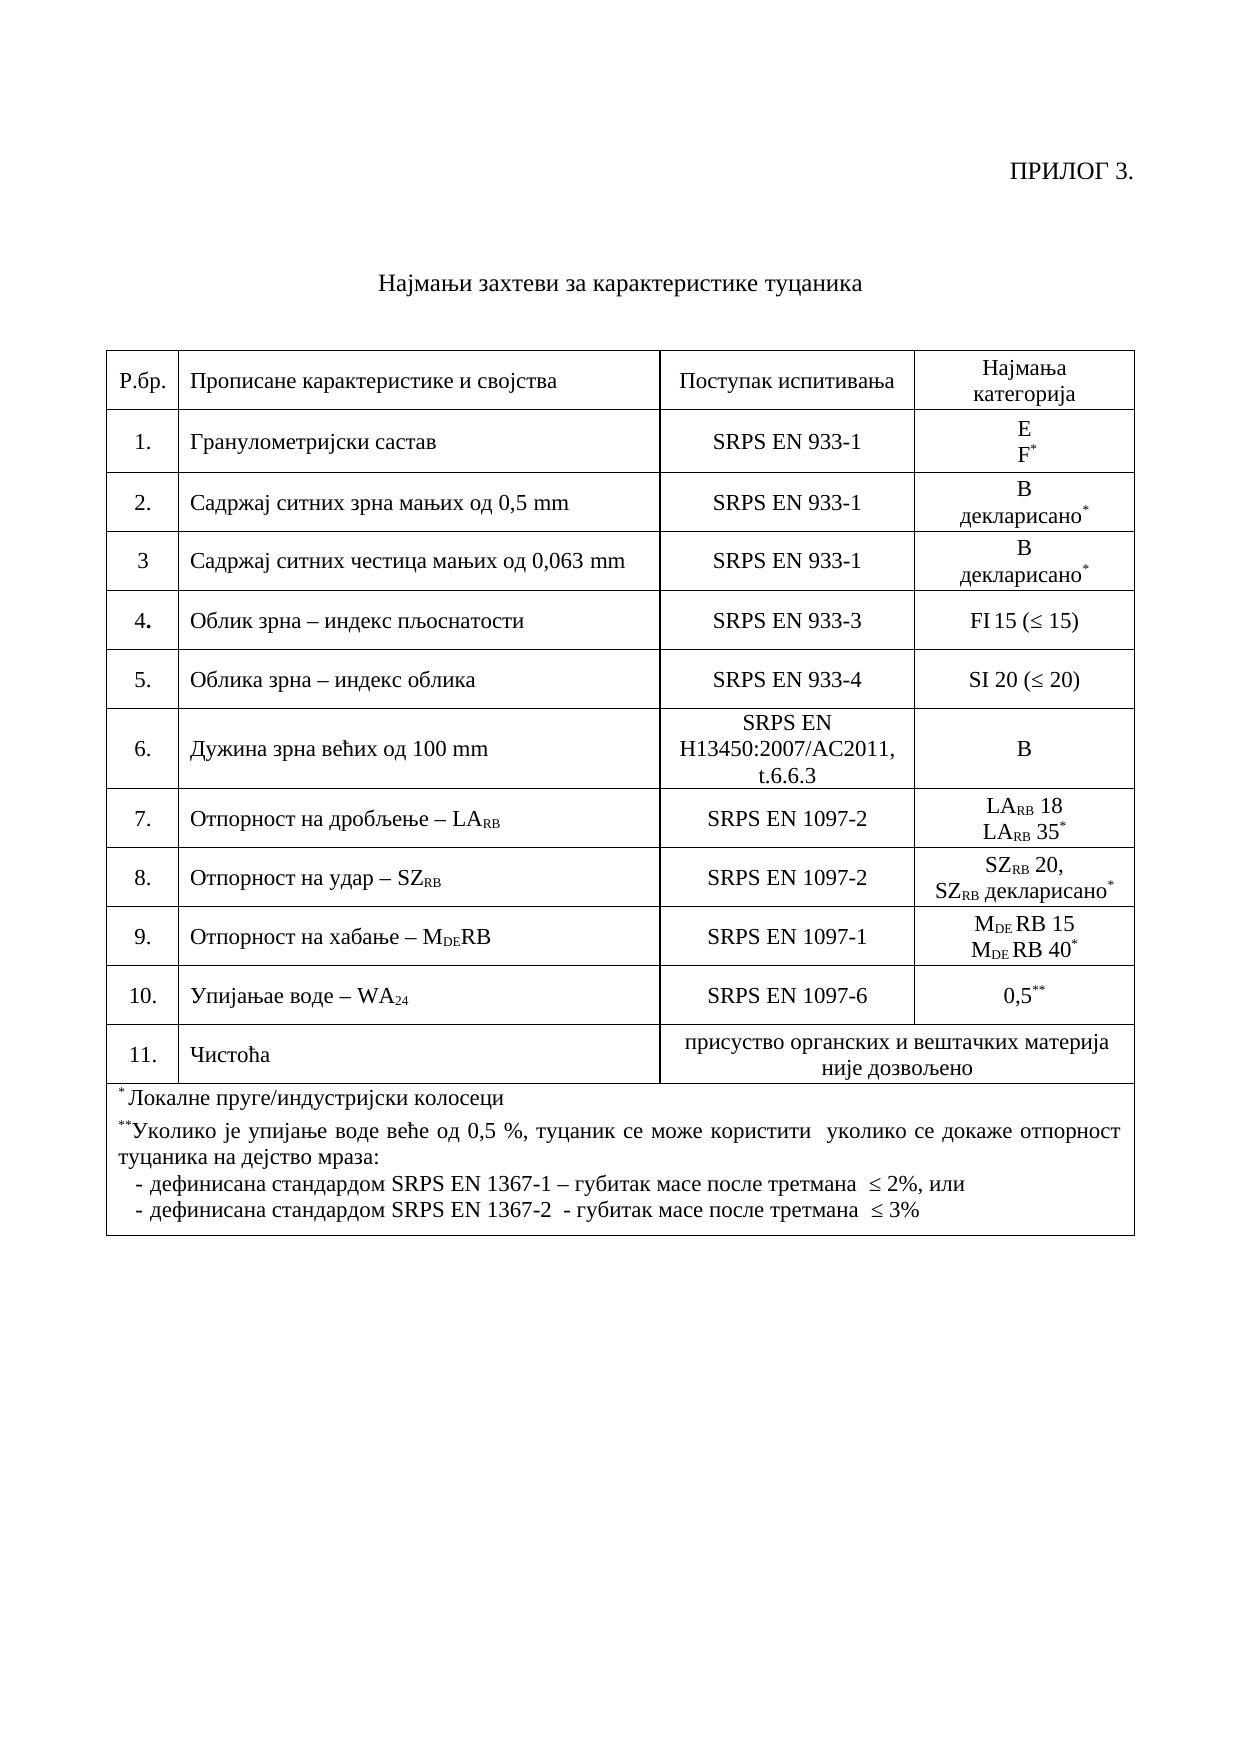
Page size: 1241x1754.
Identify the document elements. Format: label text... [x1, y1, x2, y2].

table_cell 1. [107, 410, 178, 472]
table_cell FI 15 (≤ 15) [915, 591, 1134, 649]
table_cell 11. [107, 1025, 178, 1083]
table_cell MDE RB 15 MDE RB 40* [915, 907, 1134, 965]
table_cell Гранулометријски састав [179, 410, 659, 472]
table_header Поступак испитивања [661, 351, 914, 409]
table_cell Садржај ситних зрна мањих од 0,5 mm [179, 473, 659, 531]
table_cell E F* [915, 410, 1134, 472]
table_cell 5. [107, 650, 178, 708]
table_cell SRPS EN 933-1 [661, 532, 914, 590]
table_cell 10. [107, 966, 178, 1024]
table_cell 9. [107, 907, 178, 965]
table_cell 0,5** [915, 966, 1134, 1024]
table_cell Отпорност на хабање – MDERB [179, 907, 659, 965]
table_cell Отпорност на удар – SZRB [179, 848, 659, 906]
table_cell 2. [107, 473, 178, 531]
table_cell SRPS EN Н13450:2007/AC2011, t.6.6.3 [661, 709, 914, 788]
table_cell B декларисано* [915, 473, 1134, 531]
table_cell Облика зрна – индекс облика [179, 650, 659, 708]
table_cell B [915, 709, 1134, 788]
table_cell SRPS EN 1097-1 [661, 907, 914, 965]
table_cell SRPS EN 933-1 [661, 473, 914, 531]
table_cell SRPS EN 933-1 [661, 410, 914, 472]
table_cell Отпорност на дробљење – LARB [179, 789, 659, 847]
table_cell SRPS EN 1097-2 [661, 789, 914, 847]
table_cell Упијањае воде – WA24 [179, 966, 659, 1024]
table_cell SRPS EN 1097-6 [661, 966, 914, 1024]
table_cell 7. [107, 789, 178, 847]
table_cell SI 20 (≤ 20) [915, 650, 1134, 708]
table_cell Садржај ситних честица мањих од 0,063 mm [179, 532, 659, 590]
text Најмањи захтеви за карактеристике туцаника [106, 268, 1134, 296]
table_cell SRPS EN 933-3 [661, 591, 914, 649]
table_cell SRPS EN 1097-2 [661, 848, 914, 906]
table_cell 6. [107, 709, 178, 788]
table_header Р.бр. [107, 351, 178, 409]
table_cell присуство органских и вештачких материја није дозвољено [661, 1025, 1134, 1083]
table_cell 8. [107, 848, 178, 906]
table_cell SRPS EN 933-4 [661, 650, 914, 708]
text ПРИЛОГ 3. [106, 156, 1134, 185]
table_cell 4. [107, 591, 178, 649]
table_cell * Локалне пруге/индустријски колосеци **Уколико је упијање воде веће од 0,5 %, туцаник се може користити уколико се докаже отпорност туцаника на дејство мраза: дефинисана стандардом SRPS EN 1367-1 – губитак масе после третмана ≤ 2%, или дефинисана стандардом SRPS EN 1367-2 - губитак масе после третмана ≤ 3% [107, 1084, 1134, 1235]
table_header Најмања категорија [915, 351, 1134, 409]
table_cell SZRB 20, SZRB декларисано* [915, 848, 1134, 906]
table_cell B декларисано* [915, 532, 1134, 590]
table_cell Чистоћа [179, 1025, 659, 1083]
table_header Прописане карактеристике и својства [179, 351, 659, 409]
table_cell Дужина зрна већих од 100 mm [179, 709, 659, 788]
table_cell 3 [107, 532, 178, 590]
table_cell LARB 18 LARB 35* [915, 789, 1134, 847]
table_cell Облик зрна – индекс пљоснатости [179, 591, 659, 649]
